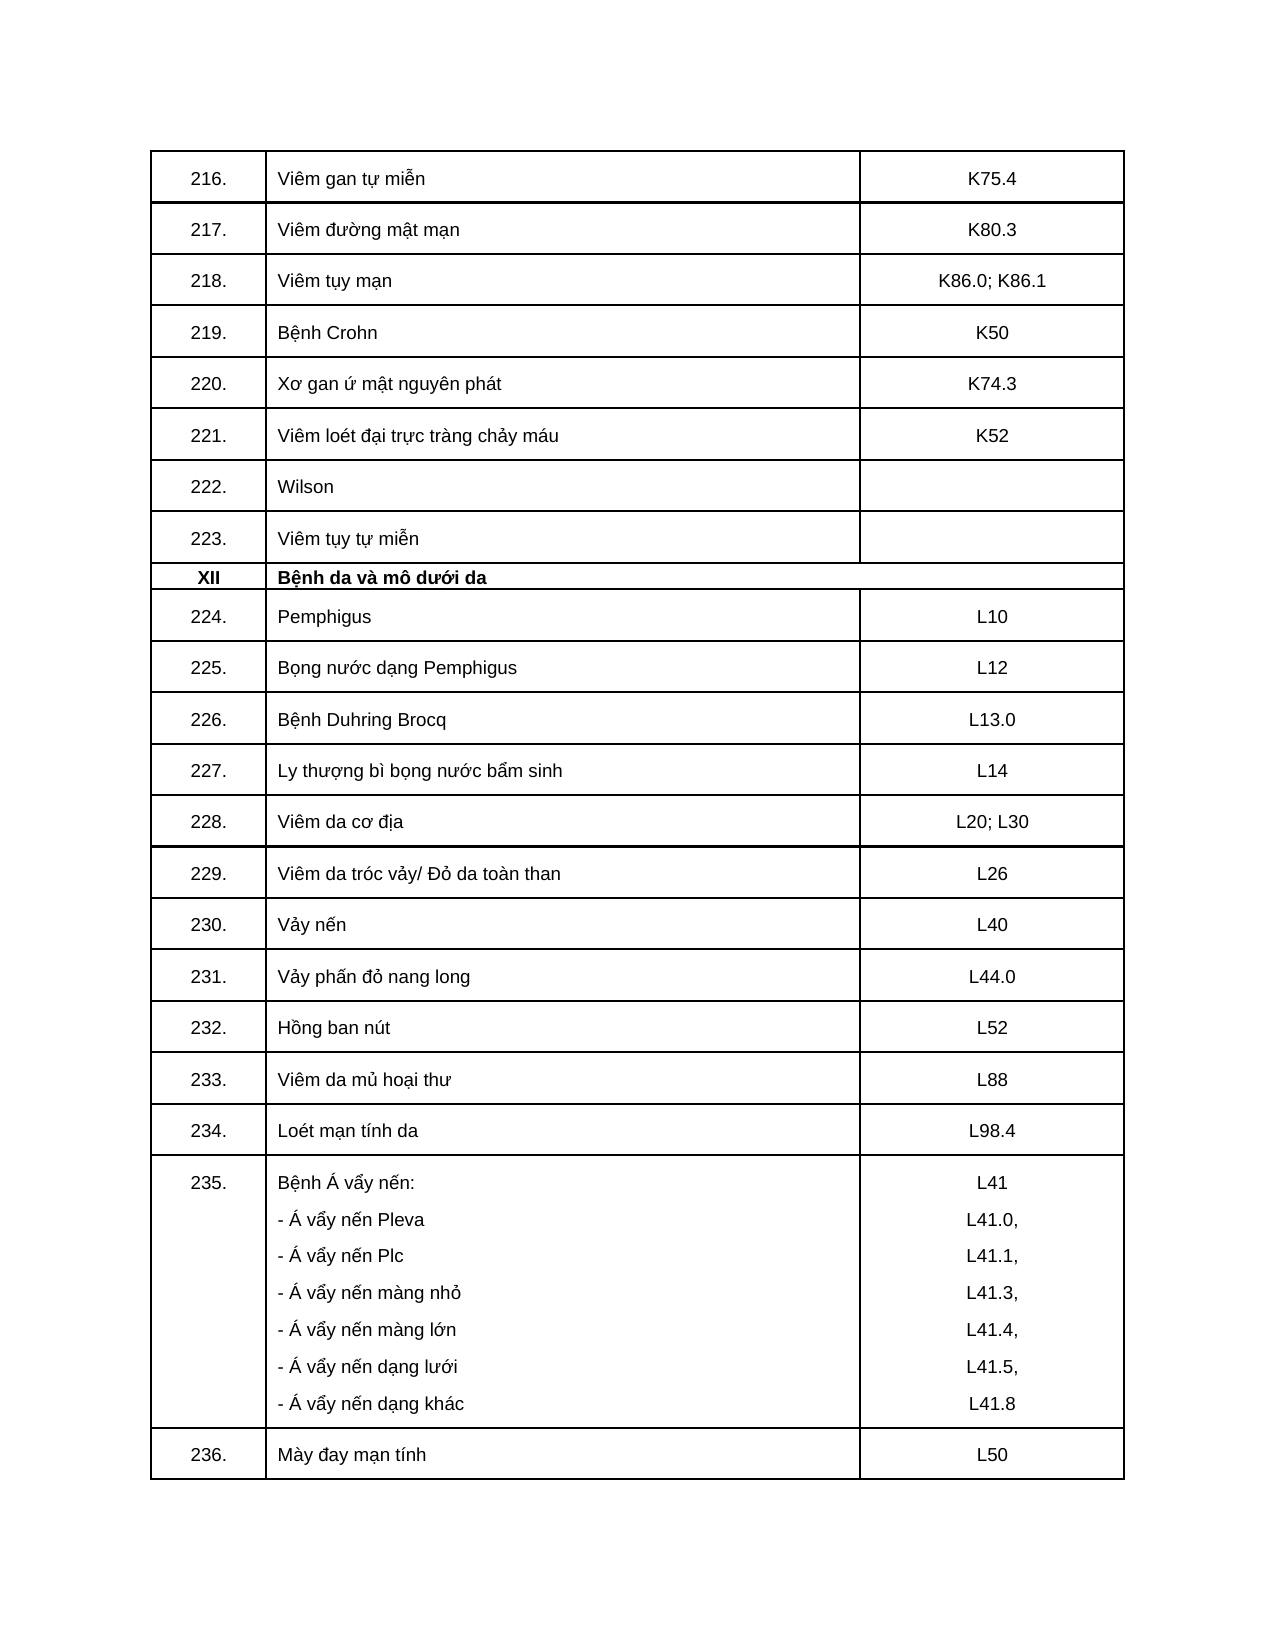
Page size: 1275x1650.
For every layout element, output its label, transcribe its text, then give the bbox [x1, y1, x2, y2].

table_cell 228. [152, 796, 265, 845]
table_cell 218. [152, 255, 265, 304]
table_cell 224. [152, 590, 265, 639]
table_cell 234. [152, 1105, 265, 1154]
table_cell 230. [152, 899, 265, 948]
table_cell 222. [152, 461, 265, 510]
table_cell [861, 512, 1123, 562]
table_cell K50 [861, 306, 1123, 356]
table_cell 226. [152, 693, 265, 742]
table_cell Bệnh da và mô dưới da [267, 564, 1123, 588]
table_cell Vảy phấn đỏ nang long [267, 950, 859, 1000]
table_cell 225. [152, 642, 265, 691]
table_cell Hồng ban nút [267, 1002, 859, 1051]
table_cell K80.3 [861, 204, 1123, 253]
table_cell 229. [152, 848, 265, 897]
table_cell Viêm tụy mạn [267, 255, 859, 304]
table_cell Bệnh Duhring Brocq [267, 693, 859, 742]
table_cell 219. [152, 306, 265, 356]
table_cell L20; L30 [861, 796, 1123, 845]
table_cell Viêm da tróc vảy/ Đỏ da toàn than [267, 848, 859, 897]
table_cell Bệnh Crohn [267, 306, 859, 356]
table_cell [861, 461, 1123, 510]
table_cell L44.0 [861, 950, 1123, 1000]
table_cell Pemphigus [267, 590, 859, 639]
table_cell K75.4 [861, 152, 1123, 201]
table_cell Loét mạn tính da [267, 1105, 859, 1154]
table_cell L10 [861, 590, 1123, 639]
table_cell 232. [152, 1002, 265, 1051]
table_cell 233. [152, 1053, 265, 1103]
table_cell L41 L41.0, L41.1, L41.3, L41.4, L41.5, L41.8 [861, 1156, 1123, 1427]
table_cell Wilson [267, 461, 859, 510]
table_cell L88 [861, 1053, 1123, 1103]
table_cell XII [152, 564, 265, 588]
table_cell 235. [152, 1156, 265, 1427]
table_cell Viêm tụy tự miễn [267, 512, 859, 562]
table_cell 217. [152, 204, 265, 253]
table_cell Viêm gan tự miễn [267, 152, 859, 201]
table_cell Viêm loét đại trực tràng chảy máu [267, 409, 859, 459]
table_cell L98.4 [861, 1105, 1123, 1154]
table_cell 227. [152, 745, 265, 794]
table_cell 231. [152, 950, 265, 1000]
table_cell 223. [152, 512, 265, 562]
table_cell L14 [861, 745, 1123, 794]
table_cell 220. [152, 358, 265, 407]
table_cell 221. [152, 409, 265, 459]
table_cell L52 [861, 1002, 1123, 1051]
table_cell L12 [861, 642, 1123, 691]
table_cell L13.0 [861, 693, 1123, 742]
table_cell K74.3 [861, 358, 1123, 407]
table_cell Bệnh Á vẩy nến: - Á vẩy nến Pleva - Á vẩy nến Plc - Á vẩy nến màng nhỏ - Á vẩy nến màng lớn - Á vẩy nến dạng lưới - Á vẩy nến dạng khác [267, 1156, 859, 1427]
table_cell 236. [152, 1429, 265, 1478]
table_cell K52 [861, 409, 1123, 459]
table_cell Viêm đường mật mạn [267, 204, 859, 253]
table_cell Mày đay mạn tính [267, 1429, 859, 1478]
table_cell Bọng nước dạng Pemphigus [267, 642, 859, 691]
table_cell Viêm da cơ địa [267, 796, 859, 845]
table_cell L40 [861, 899, 1123, 948]
table_cell Ly thượng bì bọng nước bẩm sinh [267, 745, 859, 794]
table_cell L26 [861, 848, 1123, 897]
table_cell Xơ gan ứ mật nguyên phát [267, 358, 859, 407]
table_cell Vảy nến [267, 899, 859, 948]
table_cell K86.0; K86.1 [861, 255, 1123, 304]
table_cell Viêm da mủ hoại thư [267, 1053, 859, 1103]
table_cell L50 [861, 1429, 1123, 1478]
table_cell 216. [152, 152, 265, 201]
